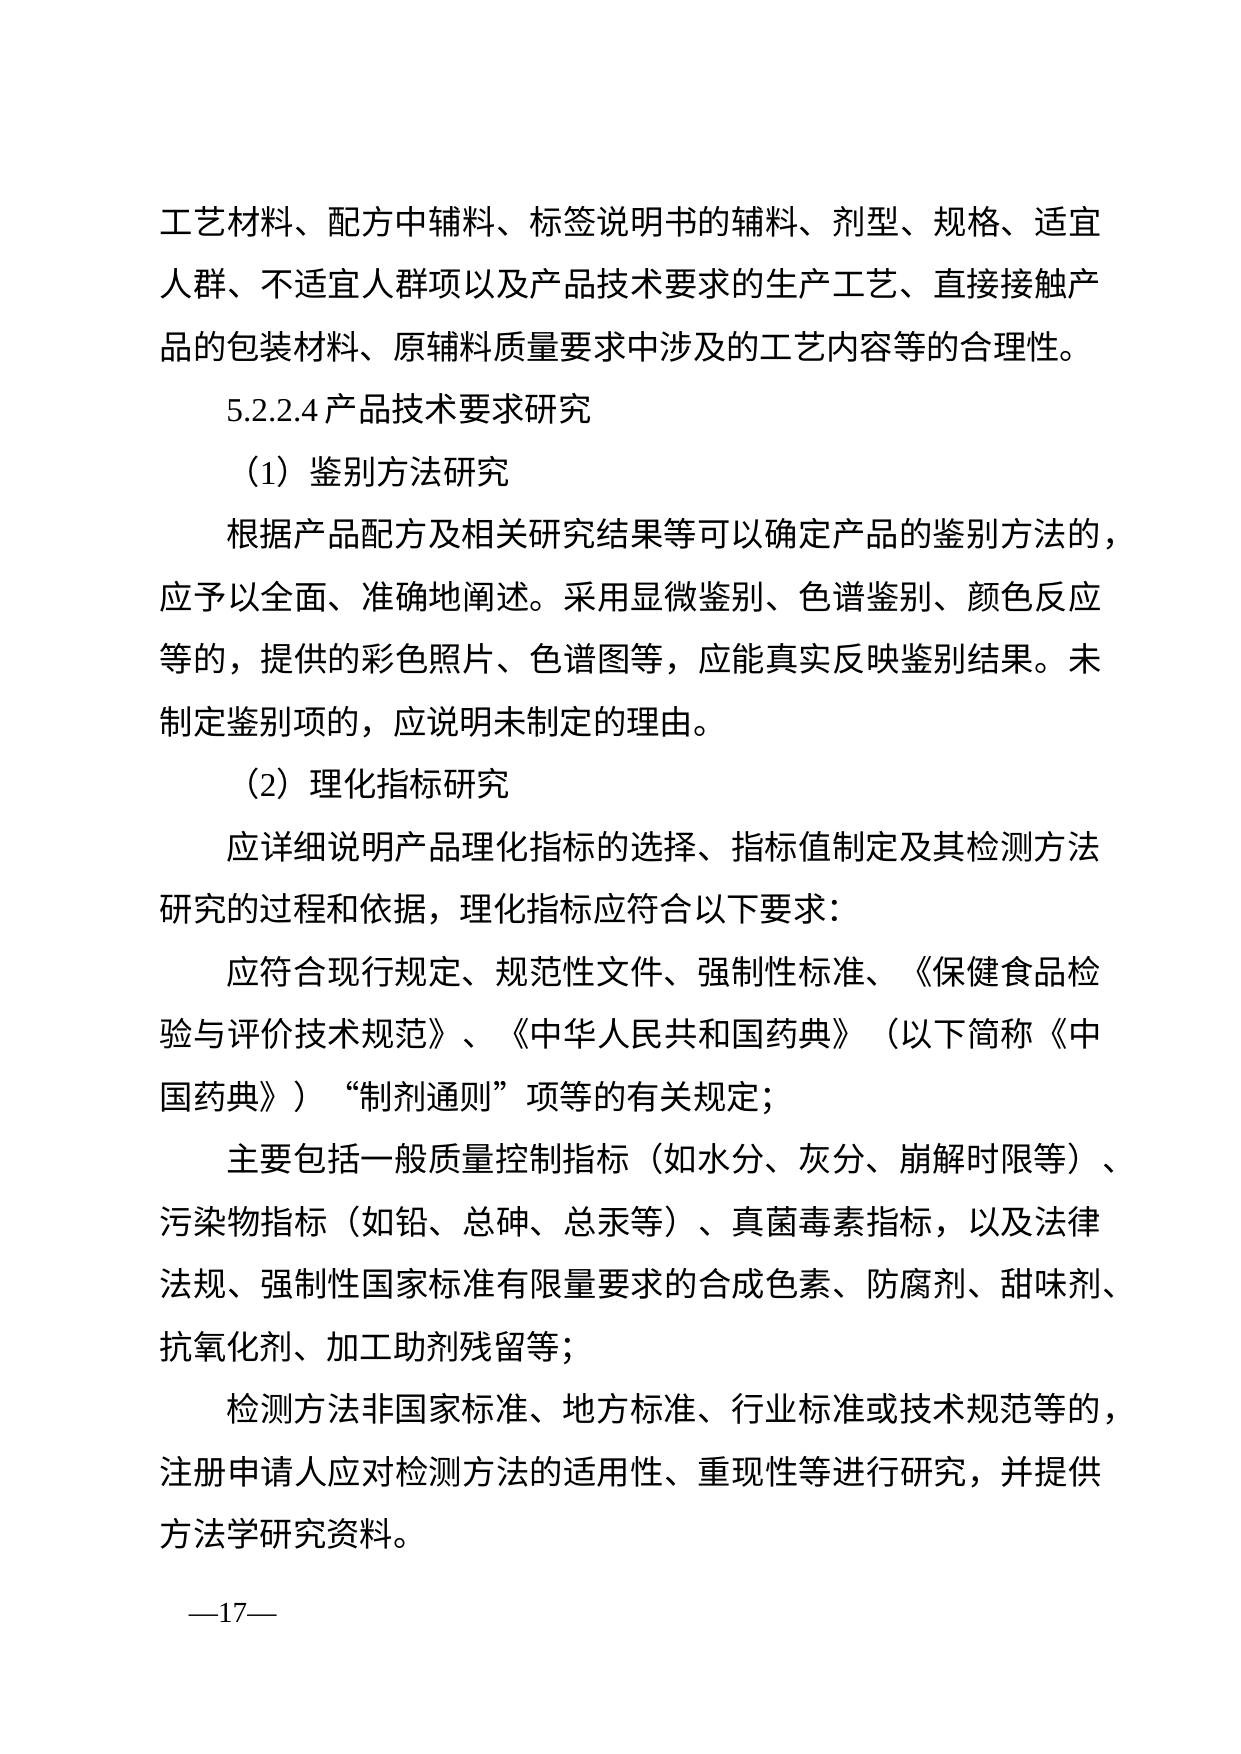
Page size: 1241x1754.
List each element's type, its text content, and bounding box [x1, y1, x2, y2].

text 应详细说明产品理化指标的选择、指标值制定及其检测方法研究的过程和依据，理化指标应符合以下要求： [159, 809, 1103, 934]
text 主要包括一般质量控制指标（如水分、灰分、崩解时限等）、污染物指标（如铅、总砷、总汞等）、真菌毒素指标，以及法律法规、强制性国家标准有限量要求的合成色素、防腐剂、甜味剂、抗氧化剂、加工助剂残留等； [159, 1122, 1103, 1372]
text 根据产品配方及相关研究结果等可以确定产品的鉴别方法的，应予以全面、准确地阐述。采用显微鉴别、色谱鉴别、颜色反应等的，提供的彩色照片、色谱图等，应能真实反映鉴别结果。未制定鉴别项的，应说明未制定的理由。 [159, 497, 1103, 747]
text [159, 184, 1103, 372]
subtitle 5.2.2.4产品技术要求研究 [159, 372, 1103, 434]
text 应符合现行规定、规范性文件、强制性标准、《保健食品检验与评价技术规范》、《中华人民共和国药典》（以下简称《中国药典》）“制剂通则”项等的有关规定； [159, 934, 1103, 1122]
text （1）鉴别方法研究 [159, 434, 1103, 497]
text 检测方法非国家标准、地方标准、行业标准或技术规范等的，注册申请人应对检测方法的适用性、重现性等进行研究，并提供方法学研究资料。 [159, 1372, 1103, 1559]
text （2）理化指标研究 [159, 747, 1103, 809]
